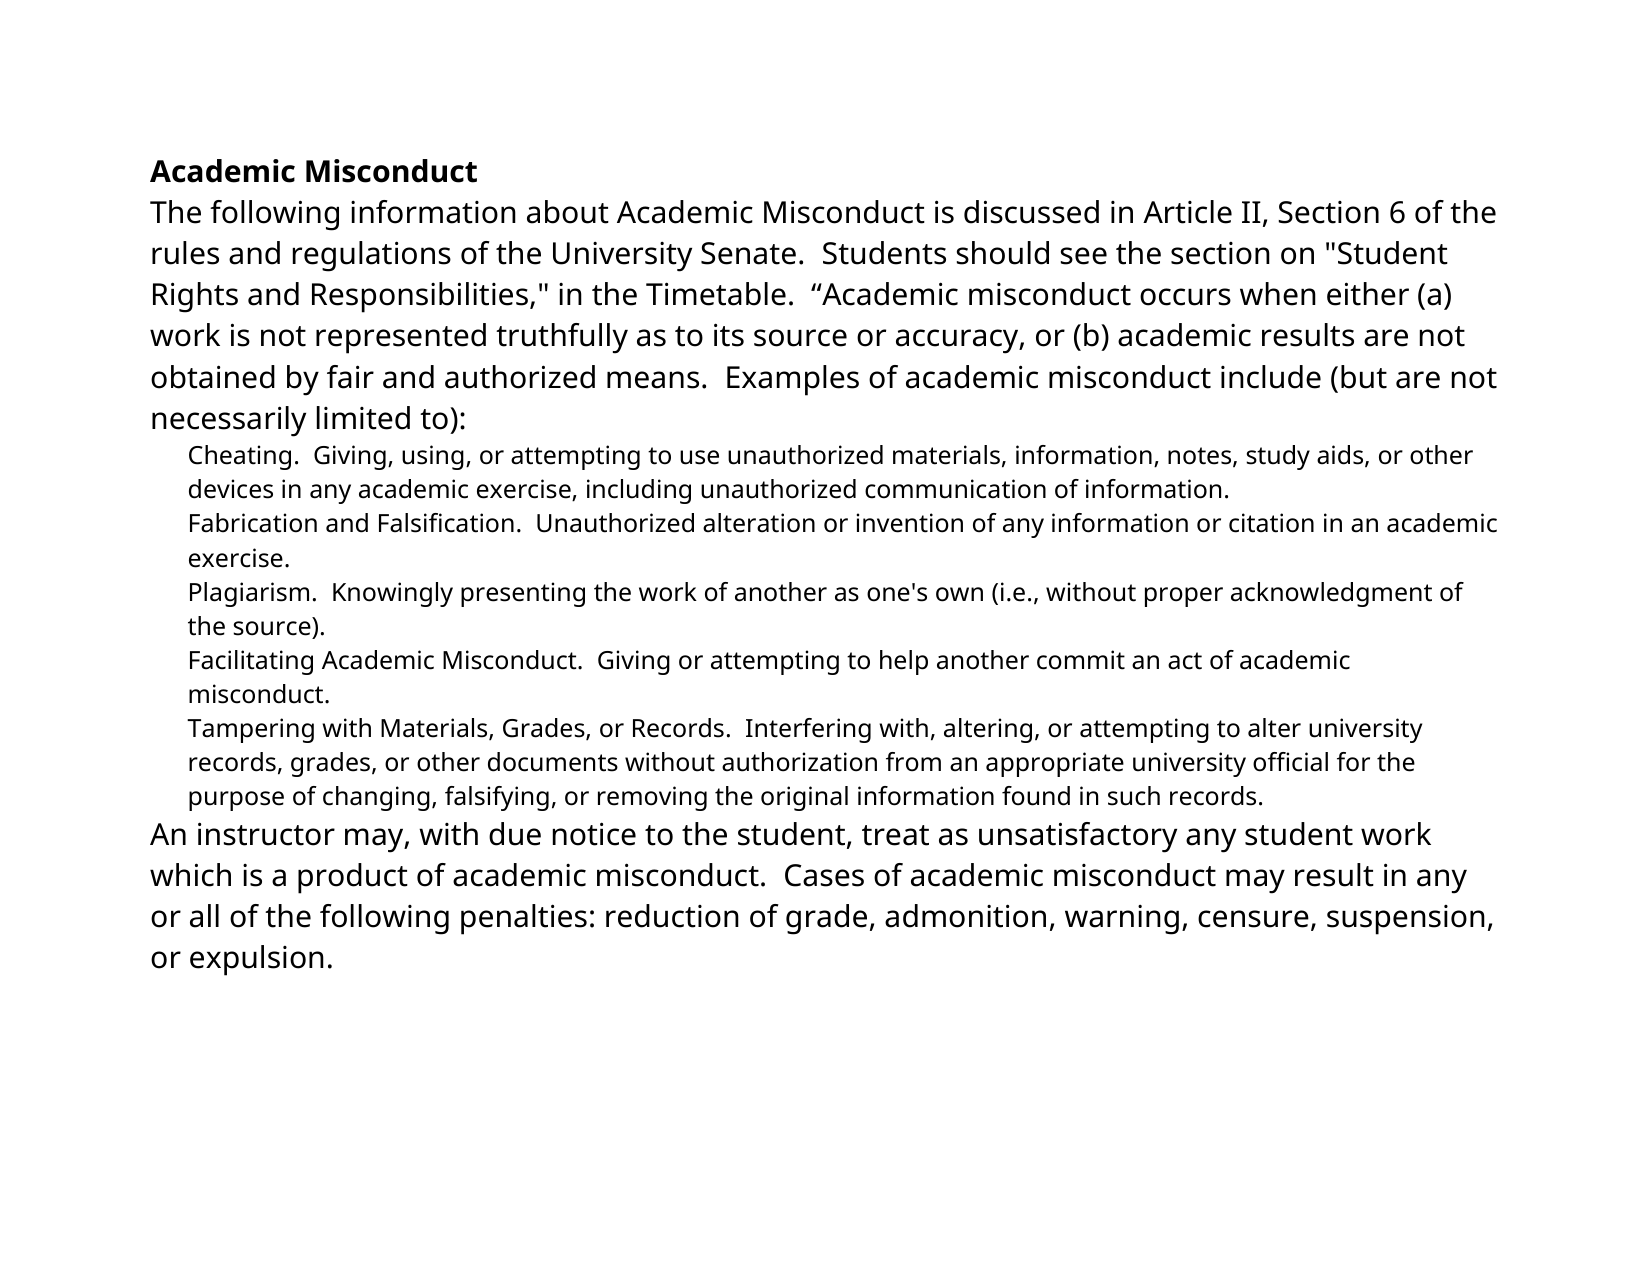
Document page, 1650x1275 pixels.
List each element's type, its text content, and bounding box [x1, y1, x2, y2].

text Cheating. Giving, using, or attempting to use unauthorized materials, information, notes, study aids, or other devices in any academic exercise, including unauthorized communication of information. [187, 438, 1500, 506]
text The following information about Academic Misconduct is discussed in Article II, Section 6 of the rules and regulations of the University Senate. Students should see the section on "Student Rights and Responsibilities," in the Timetable. “Academic misconduct occurs when either (a) work is not represented truthfully as to its source or accuracy, or (b) academic results are not obtained by fair and authorized means. Examples of academic misconduct include (but are not necessarily limited to): [150, 191, 1500, 438]
text Academic Misconduct [150, 150, 1500, 191]
text An instructor may, with due notice to the student, treat as unsatisfactory any student work which is a product of academic misconduct. Cases of academic misconduct may result in any or all of the following penalties: reduction of grade, admonition, warning, censure, suspension, or expulsion. [150, 813, 1500, 977]
text Tampering with Materials, Grades, or Records. Interfering with, altering, or attempting to alter university records, grades, or other documents without authorization from an appropriate university official for the purpose of changing, falsifying, or removing the original information found in such records. [187, 711, 1500, 813]
text Fabrication and Falsification. Unauthorized alteration or invention of any information or citation in an academic exercise. [187, 506, 1500, 574]
text Plagiarism. Knowingly presenting the work of another as one's own (i.e., without proper acknowledgment of the source). [187, 574, 1500, 642]
text Facilitating Academic Misconduct. Giving or attempting to help another commit an act of academic misconduct. [187, 642, 1500, 711]
